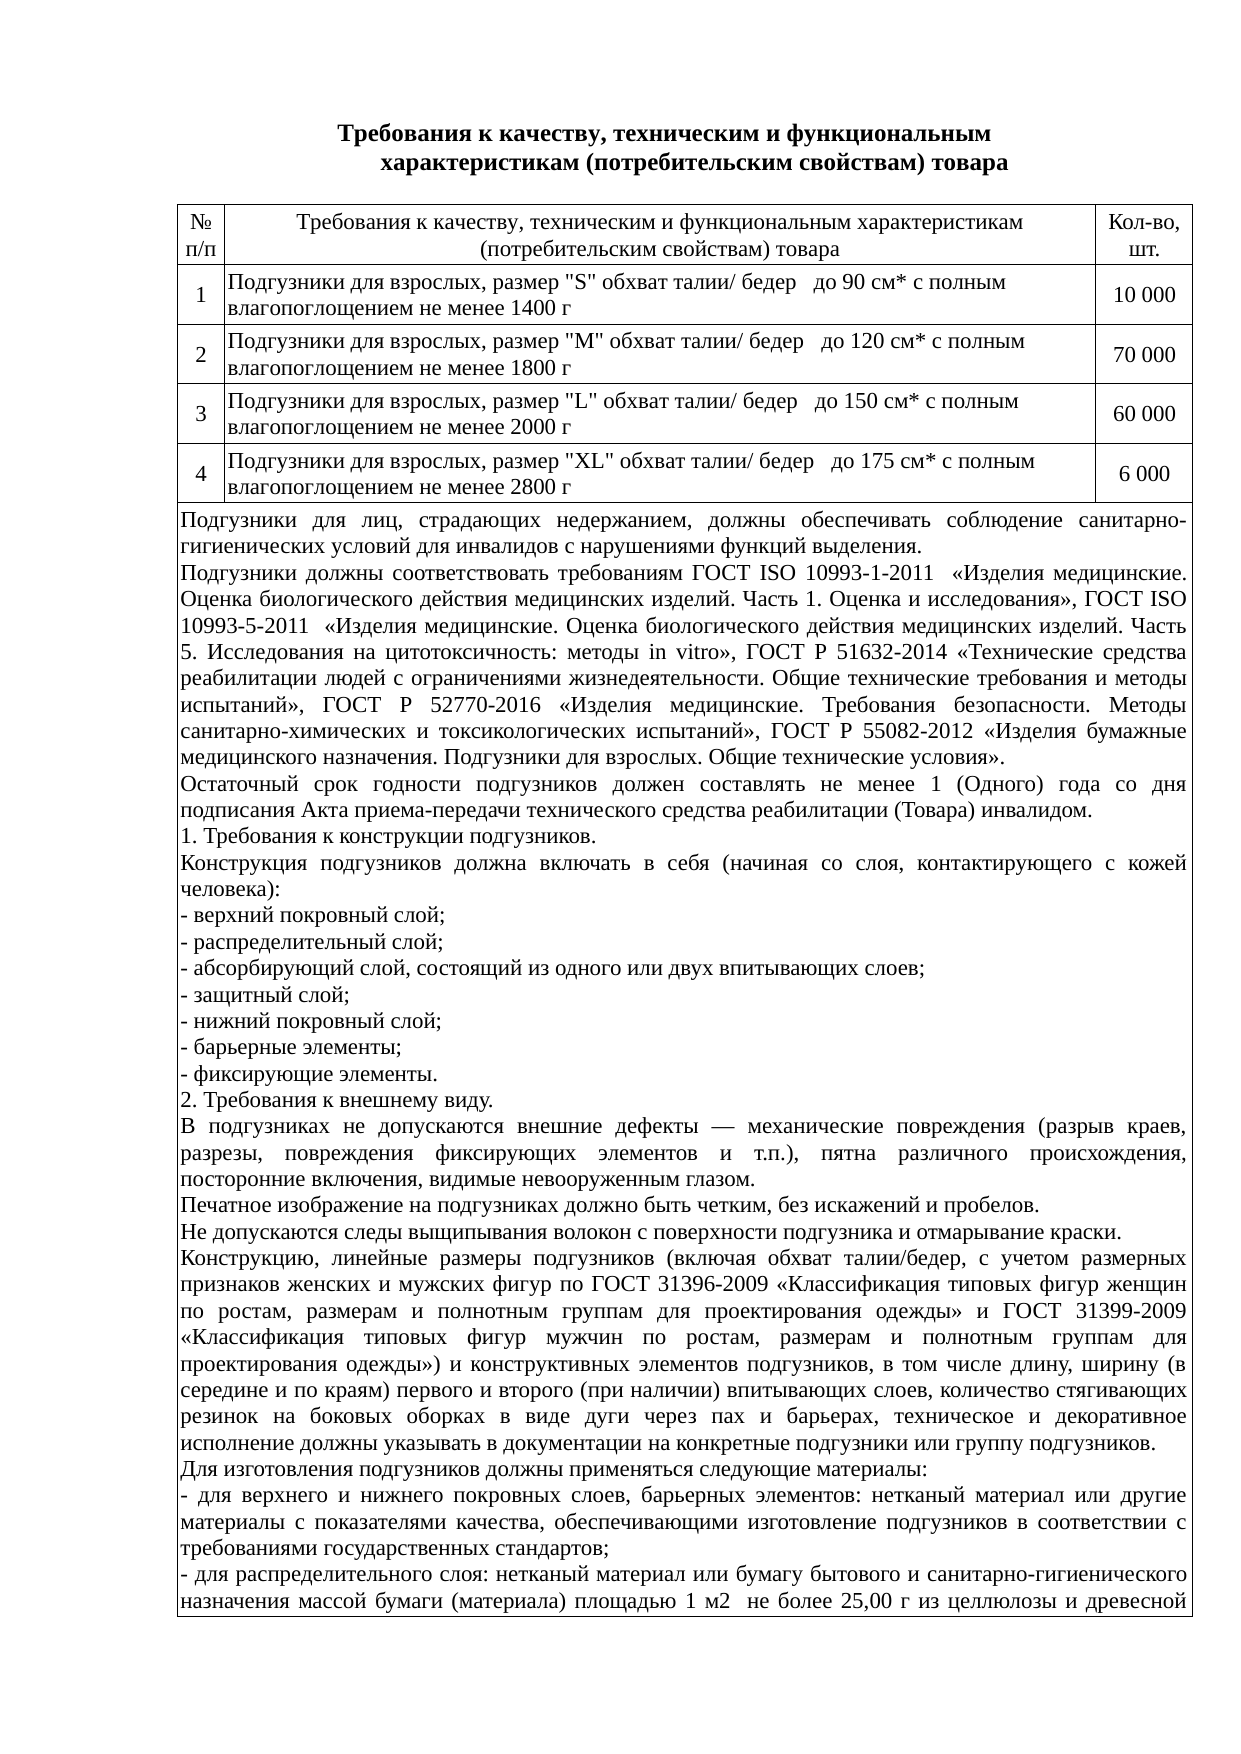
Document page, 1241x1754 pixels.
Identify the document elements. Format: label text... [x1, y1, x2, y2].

text характеристикам (потребительским свойствам) товара [177, 147, 1152, 176]
table_cell 2 [178, 325, 224, 383]
table_cell Подгузники для взрослых, размер "L" обхват талии/ бедер до 150 см* с полным влагопоглощением не менее 2000 г [225, 384, 1095, 443]
table_cell Подгузники для взрослых, размер "М" обхват талии/ бедер до 120 см* с полным влагопоглощением не менее 1800 г [225, 325, 1095, 383]
table_cell 10 000 [1096, 265, 1192, 323]
table_cell 4 [178, 444, 224, 502]
table_cell Подгузники для взрослых, размер "S" обхват талии/ бедер до 90 см* с полным влагопоглощением не менее 1400 г [225, 265, 1095, 323]
table_cell 70 000 [1096, 325, 1192, 383]
table_header Требования к качеству, техническим и функциональным характеристикам (потребительским свойствам) товара [225, 205, 1095, 264]
table_cell 3 [178, 384, 224, 443]
table_header № п/п [178, 205, 224, 264]
table_cell 1 [178, 265, 224, 323]
table_cell Подгузники для взрослых, размер "XL" обхват талии/ бедер до 175 см* с полным влагопоглощением не менее 2800 г [225, 444, 1095, 502]
table_cell 60 000 [1096, 384, 1192, 443]
table_header Кол-во, шт. [1096, 205, 1192, 264]
text Требования к качеству, техническим и функциональным [177, 118, 1152, 147]
table_cell 6 000 [1096, 444, 1192, 502]
